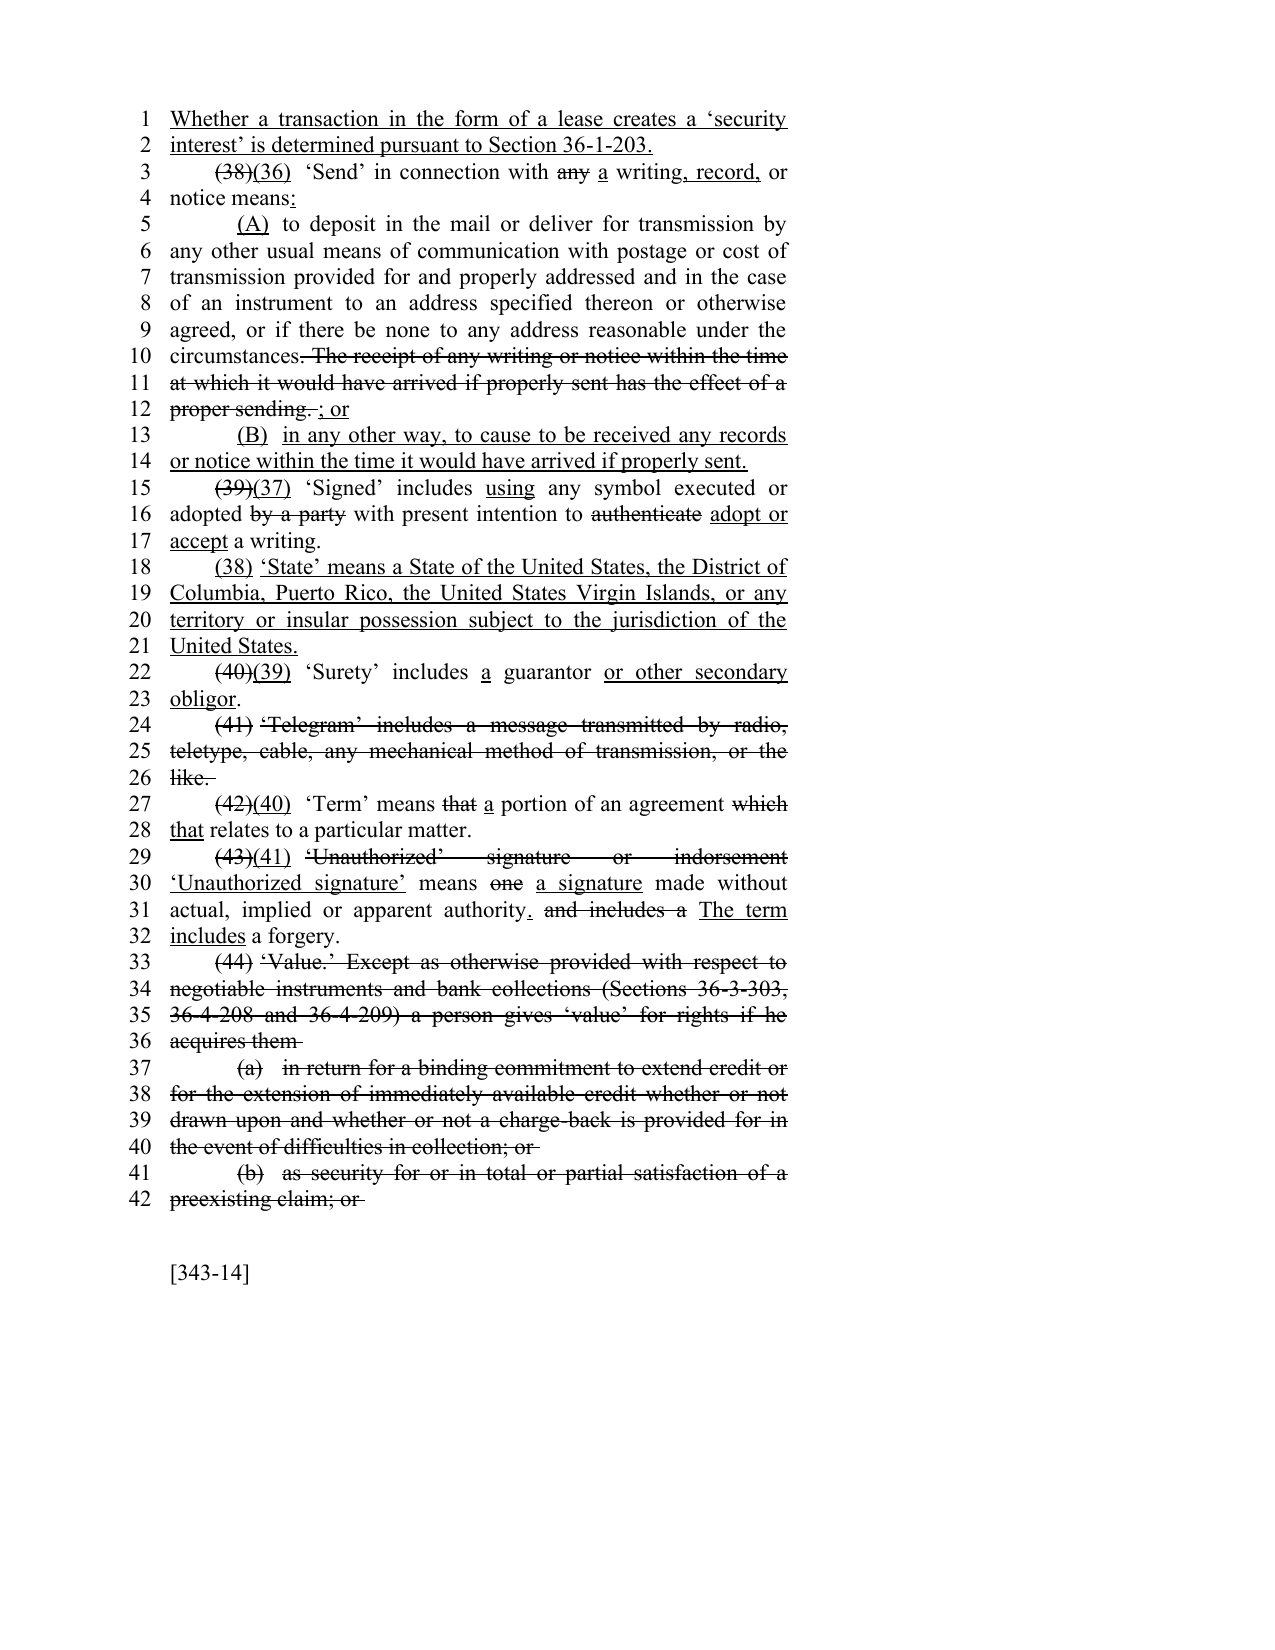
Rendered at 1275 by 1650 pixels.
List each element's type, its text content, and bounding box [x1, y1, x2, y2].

text (40)(39) ‘Surety’ includes a guarantor or other secondary obligor. [169, 658, 787, 711]
text (B) in any other way, to cause to be received any records or notice within the time it would have arrived if properly sent. [169, 421, 787, 474]
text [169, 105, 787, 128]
text (39)(37) ‘Signed’ includes using any symbol executed or adopted by a party with present intention to authenticate adopt or accept a writing. [169, 474, 787, 553]
text (41) ‘Telegram’ includes a message transmitted by radio, teletype, cable, any mechanical method of transmission, or the like. [169, 753, 787, 790]
text (38) ‘State’ means a State of the United States, the District of Columbia, Puerto Rico, the United States Virgin Islands, or any territory or insular possession subject to the jurisdiction of the United States. [169, 603, 787, 629]
text (38) ‘State’ means a State of the United States, the District of Columbia, Puerto Rico, the United States Virgin Islands, or any territory or insular possession subject to the jurisdiction of the United States. [169, 630, 787, 658]
text (a) in return for a binding commitment to extend credit or for the extension of immediately available credit whether or not drawn upon and whether or not a charge-back is provided for in the event of difficulties in collection; or [169, 1122, 787, 1159]
text (A) to deposit in the mail or deliver for transmission by any other usual means of communication with postage or cost of transmission provided for and properly addressed and in the case of an instrument to an address specified thereon or otherwise agreed, or if there be none to any address reasonable under the circumstances. The receipt of any writing or notice within the time at which it would have arrived if properly sent has the effect of a proper sending. ; or [169, 210, 787, 383]
text (41) ‘Telegram’ includes a message transmitted by radio, teletype, cable, any mechanical method of transmission, or the like. [169, 711, 787, 752]
text (44) ‘Value.’ Except as otherwise provided with respect to negotiable instruments and bank collections (Sections 36-3-303, 36-4-208 and 36-4-209) a person gives ‘value’ for rights if he acquires them [169, 948, 787, 989]
text (44) ‘Value.’ Except as otherwise provided with respect to negotiable instruments and bank collections (Sections 36-3-303, 36-4-208 and 36-4-209) a person gives ‘value’ for rights if he acquires them [169, 1016, 787, 1054]
text (a) in return for a binding commitment to extend credit or for the extension of immediately available credit whether or not drawn upon and whether or not a charge-back is provided for in the event of difficulties in collection; or [169, 1054, 787, 1094]
text (a) in return for a binding commitment to extend credit or for the extension of immediately available credit whether or not drawn upon and whether or not a charge-back is provided for in the event of difficulties in collection; or [169, 1095, 787, 1121]
text (44) ‘Value.’ Except as otherwise provided with respect to negotiable instruments and bank collections (Sections 36-3-303, 36-4-208 and 36-4-209) a person gives ‘value’ for rights if he acquires them [169, 990, 787, 1015]
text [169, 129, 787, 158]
text (38)(36) ‘Send’ in connection with any a writing, record, or notice means: [169, 158, 787, 210]
text (43)(41) ‘Unauthorized’ signature or indorsement ‘Unauthorized signature’ means one a signature made without actual, implied or apparent authority. and includes a The term includes a forgery. [169, 843, 787, 948]
text (b) as security for or in total or partial satisfaction of a preexisting claim; or [169, 1159, 787, 1212]
text (42)(40) ‘Term’ means that a portion of an agreement which that relates to a particular matter. [169, 790, 787, 843]
text (38) ‘State’ means a State of the United States, the District of Columbia, Puerto Rico, the United States Virgin Islands, or any territory or insular possession subject to the jurisdiction of the United States. [169, 553, 787, 602]
